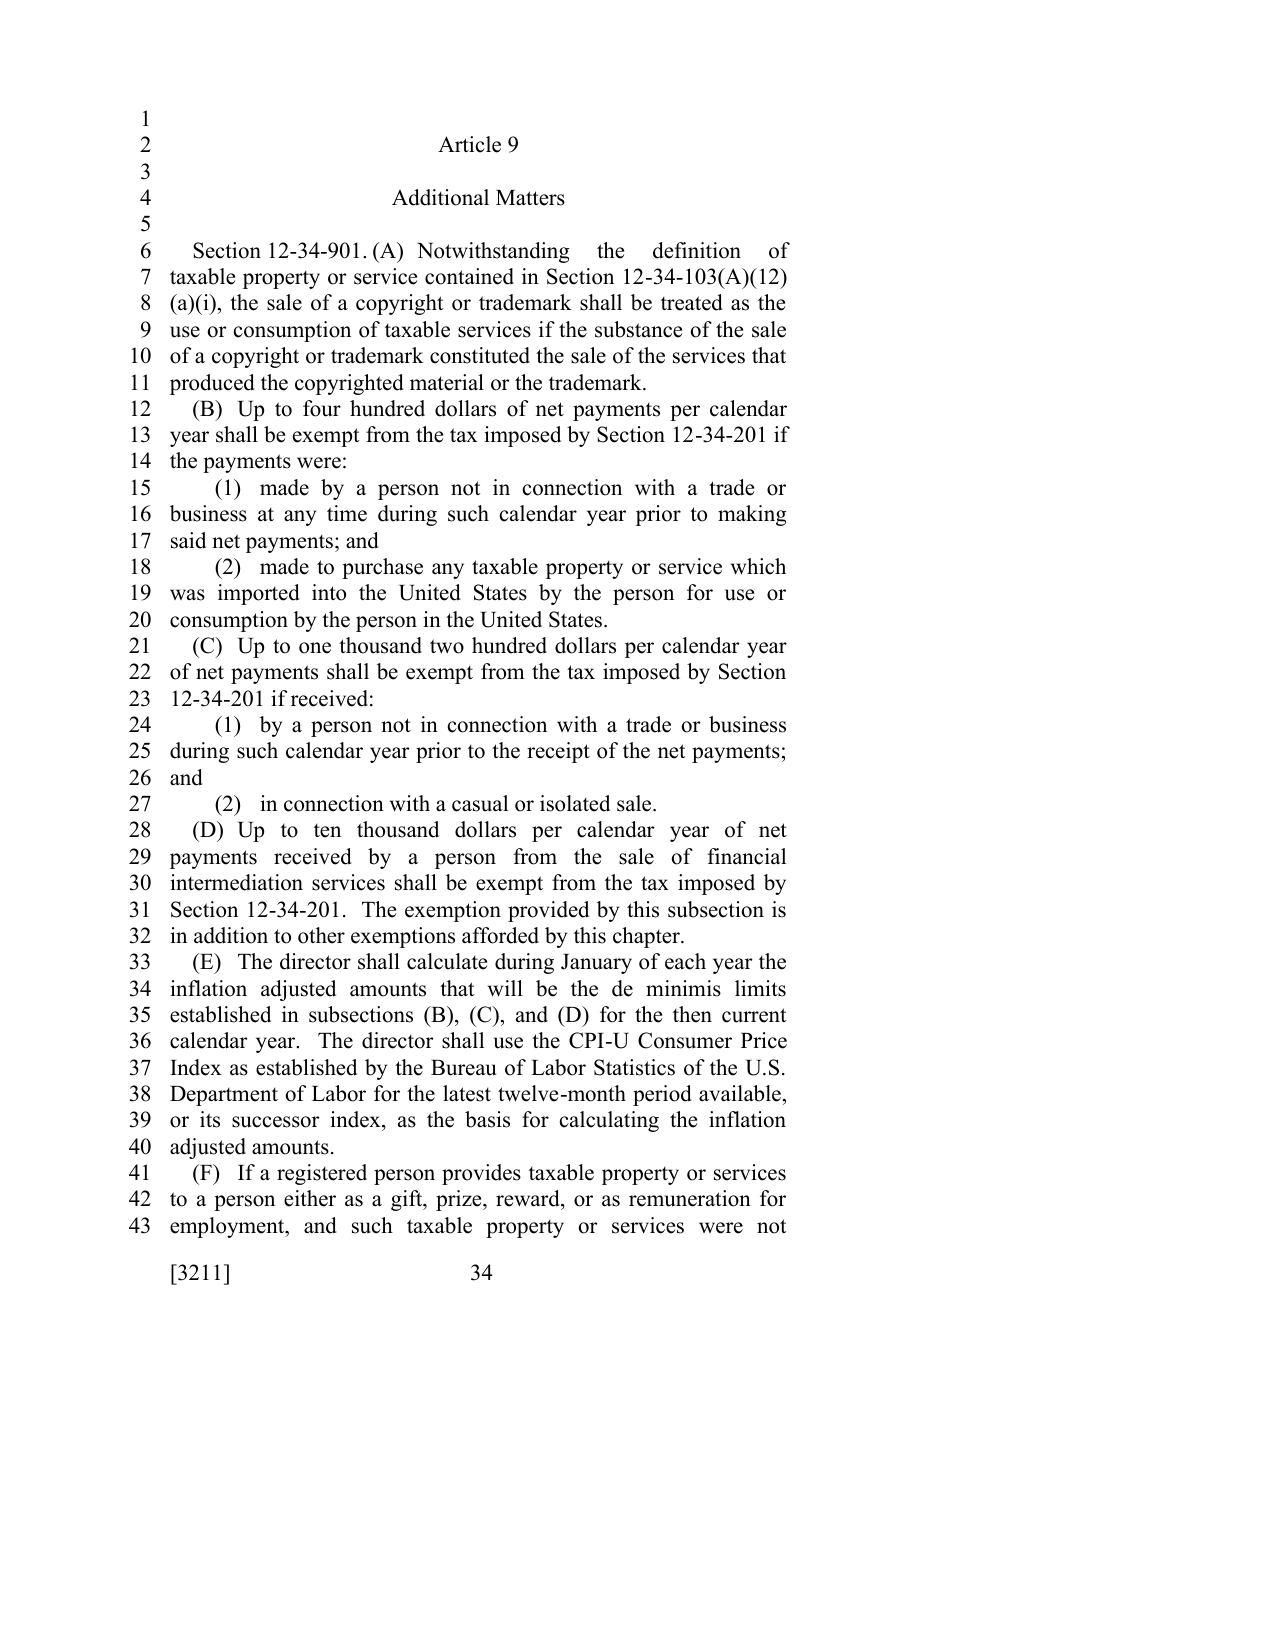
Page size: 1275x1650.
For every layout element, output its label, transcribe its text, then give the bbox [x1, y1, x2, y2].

text (1) made by a person not in connection with a trade or business at any time during such calendar year prior to making said net payments; and [169, 474, 787, 553]
text (2) in connection with a casual or isolated sale. [169, 790, 787, 817]
text Additional Matters [169, 184, 787, 210]
text (D) Up to ten thousand dollars per calendar year of net payments received by a person from the sale of financial intermediation services shall be exempt from the tax imposed by Section 12-34-201. The exemption provided by this subsection is in addition to other exemptions afforded by this chapter. [169, 817, 787, 948]
text (1) by a person not in connection with a trade or business during such calendar year prior to the receipt of the net payments; and [169, 711, 787, 790]
text (B) Up to four hundred dollars of net payments per calendar year shall be exempt from the tax imposed by Section 12-34-201 if the payments were: [169, 395, 787, 474]
text Article 9 [169, 131, 787, 158]
text Section 12-34-901. (A) Notwithstanding the definition of taxable property or service contained in Section 12-34-103(A)(12)(a)(i), the sale of a copyright or trademark shall be treated as the use or consumption of taxable services if the substance of the sale of a copyright or trademark constituted the sale of the services that produced the copyrighted material or the trademark. [169, 237, 787, 395]
text (C) Up to one thousand two hundred dollars per calendar year of net payments shall be exempt from the tax imposed by Section 12-34-201 if received: [169, 632, 787, 711]
text (2) made to purchase any taxable property or service which was imported into the United States by the person for use or consumption by the person in the United States. [169, 553, 787, 632]
text (E) The director shall calculate during January of each year the inflation adjusted amounts that will be the de minimis limits established in subsections (B), (C), and (D) for the then current calendar year. The director shall use the CPI-U Consumer Price Index as established by the Bureau of Labor Statistics of the U.S. Department of Labor for the latest twelve-month period available, or its successor index, as the basis for calculating the inflation adjusted amounts. [169, 948, 787, 1159]
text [169, 1159, 787, 1238]
